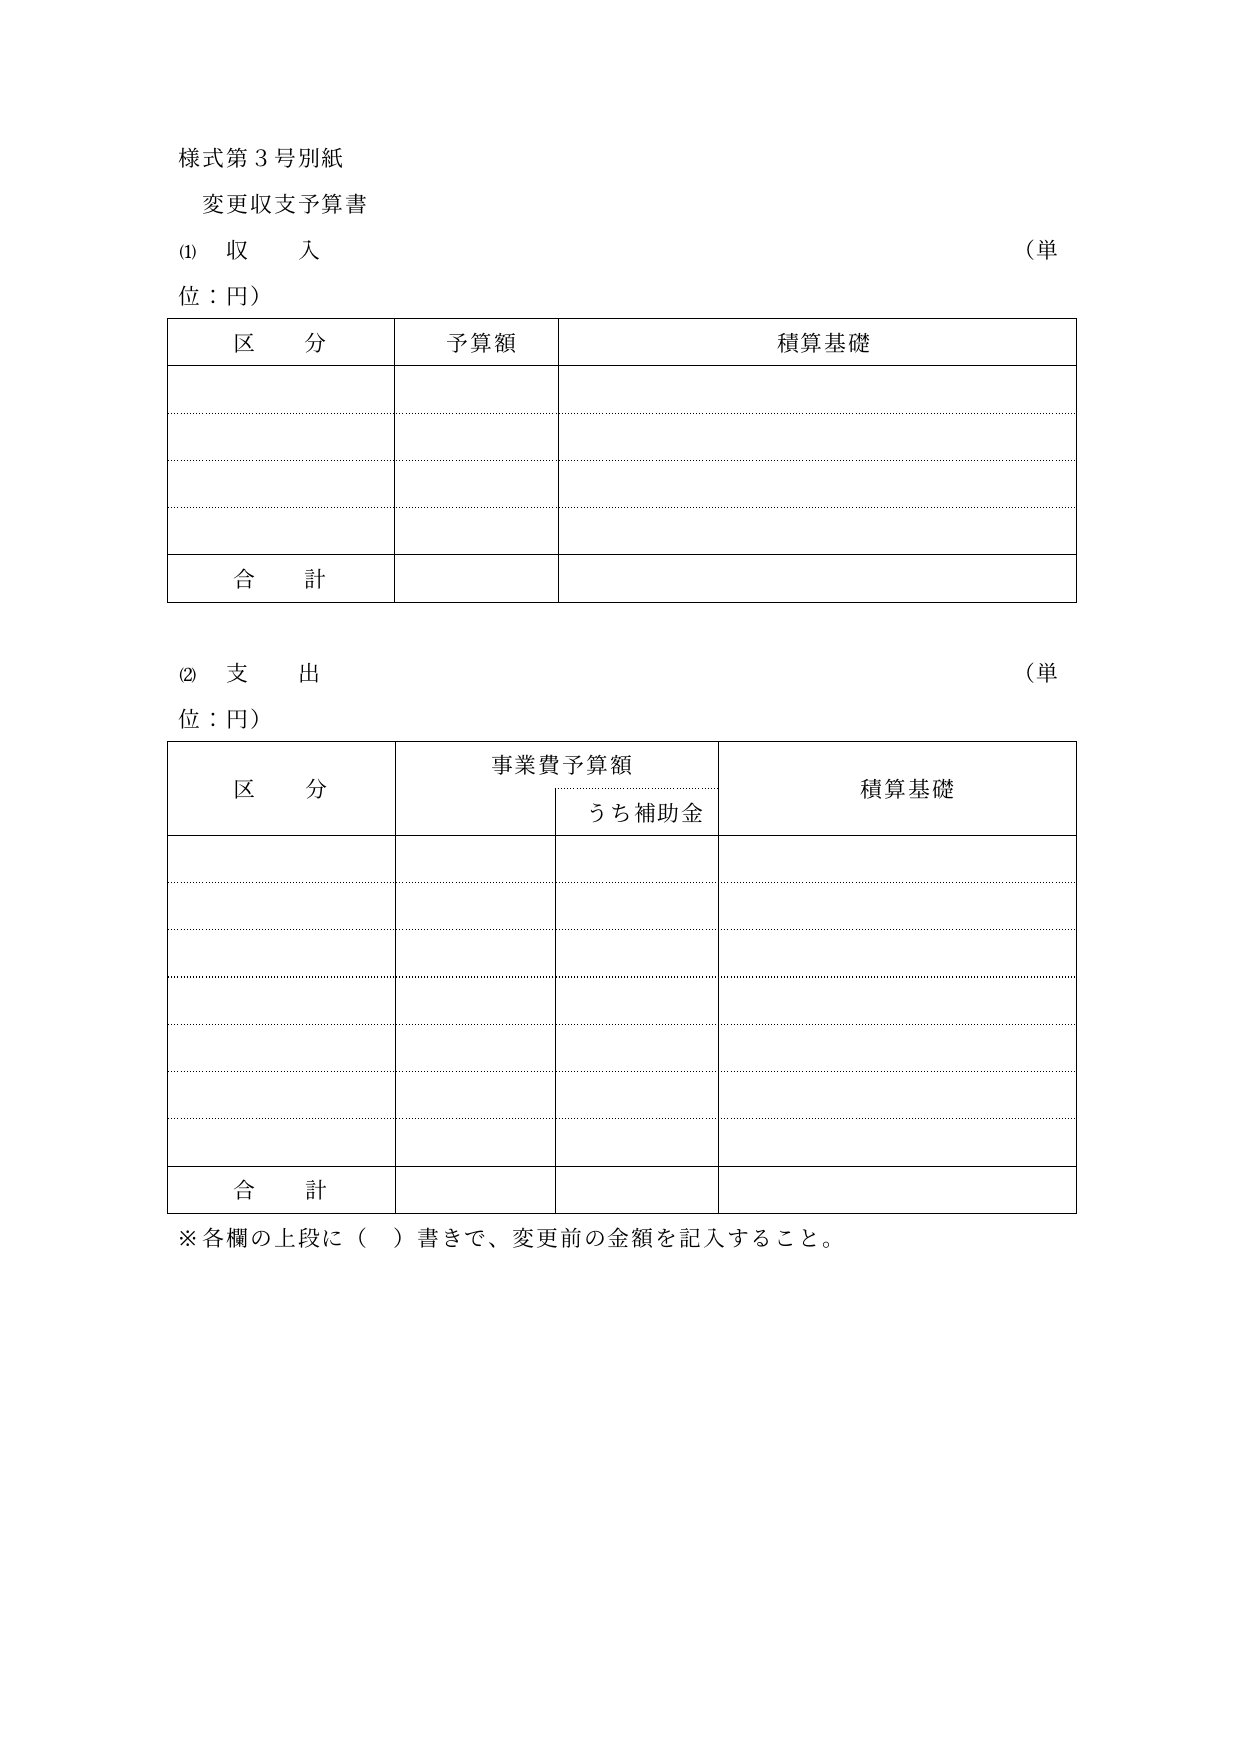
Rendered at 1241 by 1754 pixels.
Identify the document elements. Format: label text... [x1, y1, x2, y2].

table_cell [168, 976, 395, 1024]
table_cell [396, 1118, 555, 1166]
text ⑴ 収 入 （単位：円） [179, 226, 1061, 318]
table_cell [395, 555, 558, 602]
table_cell [719, 1024, 1076, 1071]
table_cell [168, 460, 394, 507]
table_cell うち補助金 [556, 788, 718, 834]
table_cell [559, 413, 1076, 460]
table_cell [168, 929, 395, 976]
table_cell [168, 1118, 395, 1166]
text ※各欄の上段に（ ）書きで、変更前の金額を記入すること。 [179, 1214, 1061, 1260]
table_cell 合 計 [168, 1167, 395, 1213]
table_cell [168, 366, 394, 412]
table_cell [556, 929, 718, 976]
table_cell [168, 836, 395, 882]
table_cell [168, 1071, 395, 1118]
table_cell [168, 413, 394, 460]
table_cell [395, 460, 558, 507]
table_cell [559, 555, 1076, 602]
table_cell [396, 836, 555, 882]
table_cell [395, 413, 558, 460]
text 変更収支予算書 [179, 180, 1061, 226]
table_cell 合 計 [168, 555, 394, 602]
table_cell [556, 976, 718, 1024]
table_cell [559, 507, 1076, 554]
table_header 区 分 [168, 319, 394, 365]
table_cell [719, 882, 1076, 929]
table_cell [559, 460, 1076, 507]
table_cell [168, 882, 395, 929]
table_cell [396, 788, 555, 834]
text 様式第３号別紙 [179, 134, 1061, 180]
table_cell [719, 1118, 1076, 1166]
table_cell [168, 1024, 395, 1071]
table_cell [556, 1118, 718, 1166]
table_cell [396, 882, 555, 929]
table_cell [556, 882, 718, 929]
table_header 積算基礎 [719, 742, 1076, 834]
table_cell [719, 1071, 1076, 1118]
table_cell [556, 1024, 718, 1071]
text ⑵ 支 出 （単位：円） [179, 649, 1061, 741]
table_cell [168, 507, 394, 554]
table_cell [719, 929, 1076, 976]
table_cell [395, 507, 558, 554]
table_cell [719, 1167, 1076, 1213]
table_cell [556, 1167, 718, 1213]
table_cell [556, 1071, 718, 1118]
table_header 予算額 [395, 319, 558, 365]
table_cell [396, 1071, 555, 1118]
table_cell [396, 976, 555, 1024]
table_cell [556, 836, 718, 882]
table_cell [559, 366, 1076, 412]
table_header 事業費予算額 [396, 742, 718, 787]
table_cell [396, 1024, 555, 1071]
table_cell [396, 1167, 555, 1213]
table_cell [395, 366, 558, 412]
table_cell [396, 929, 555, 976]
table_header 区 分 [168, 742, 395, 834]
table_header 積算基礎 [559, 319, 1076, 365]
table_cell [719, 836, 1076, 882]
table_cell [719, 976, 1076, 1024]
